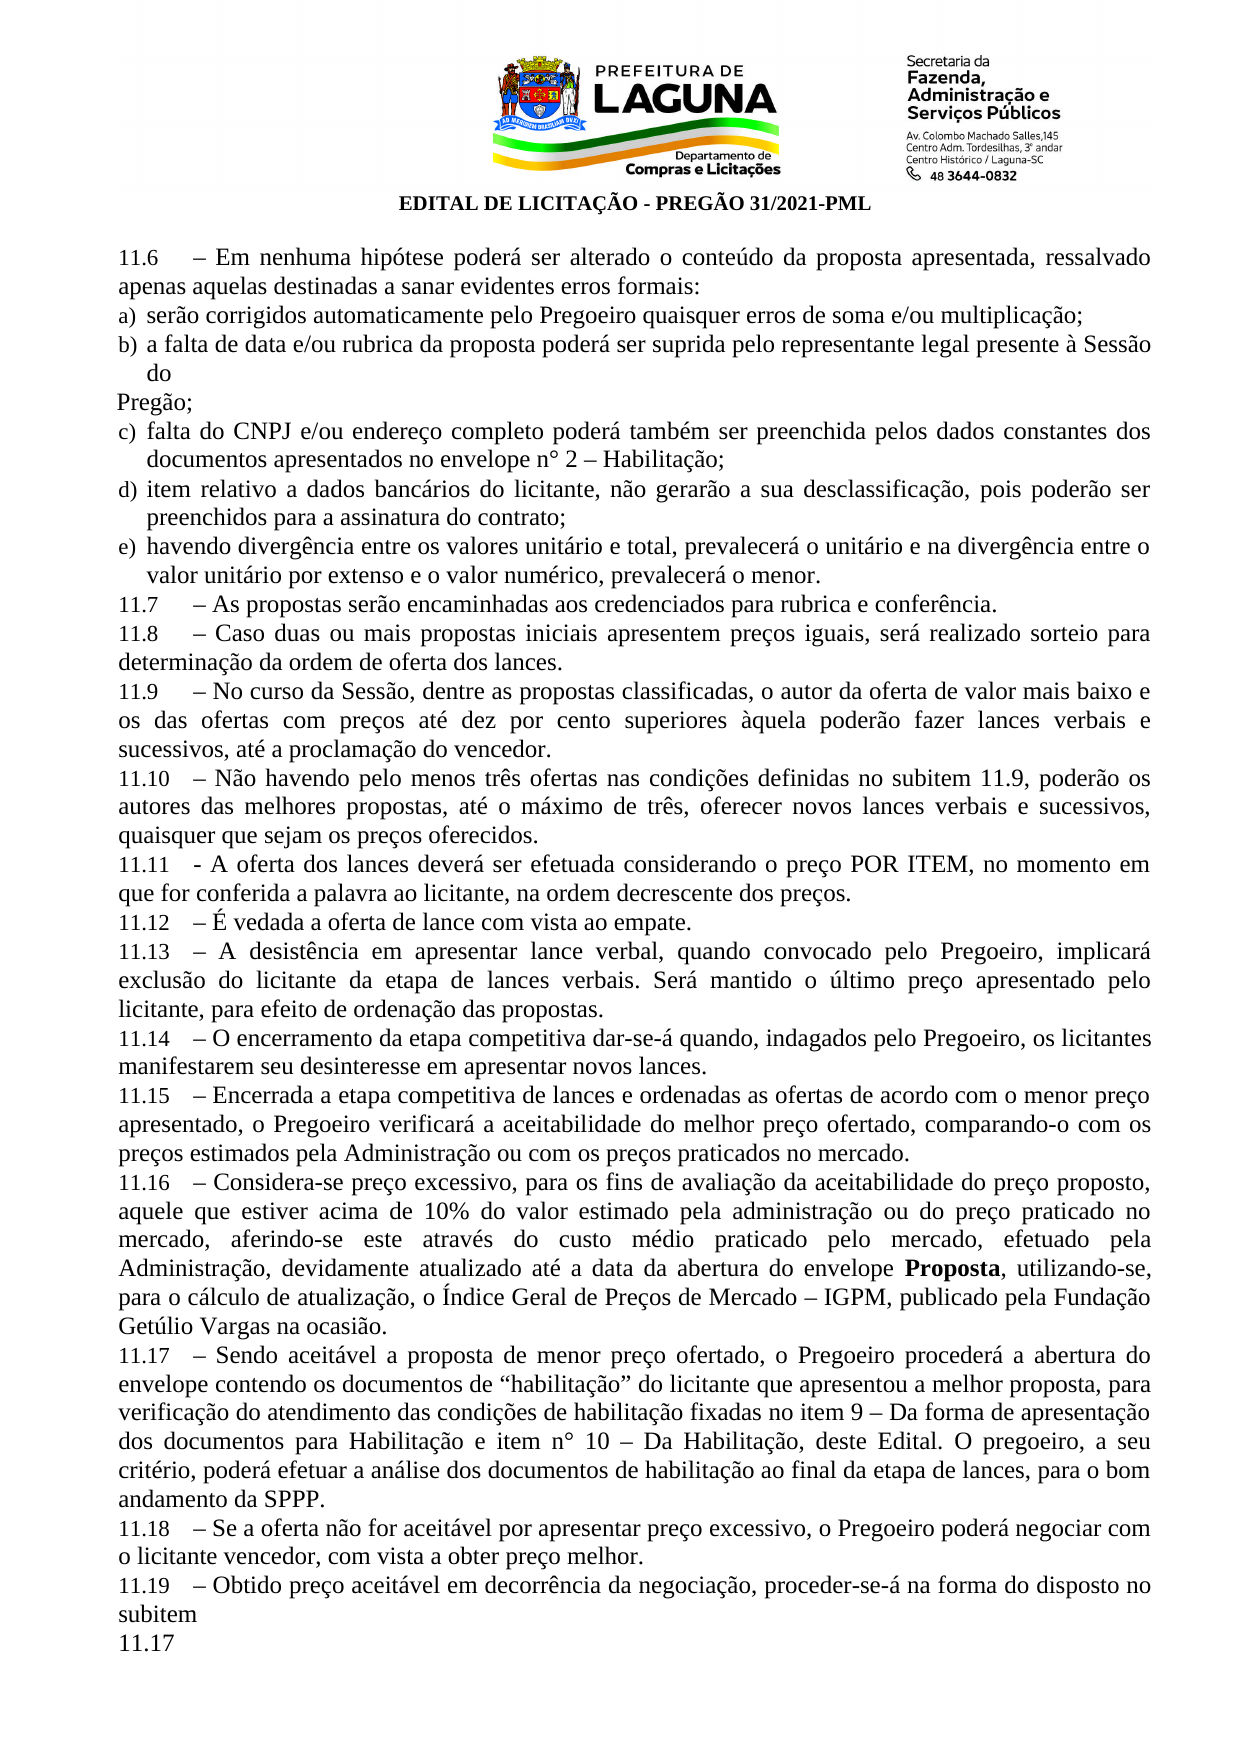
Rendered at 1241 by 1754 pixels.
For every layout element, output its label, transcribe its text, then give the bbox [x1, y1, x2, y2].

text 11.17 [118, 1628, 1152, 1657]
list – As propostas serão encaminhadas aos credenciados para rubrica e conferência. [118, 589, 1152, 618]
list – No curso da Sessão, dentre as propostas classificadas, o autor da oferta de valor mais baixo e os das ofertas com preços até dez por cento superiores àquela poderão fazer lances verbais e sucessivos, até a proclamação do vencedor. [118, 676, 1152, 762]
list - A oferta dos lances deverá ser efetuada considerando o preço POR ITEM, no momento em que for conferida a palavra ao licitante, na ordem decrescente dos preços. [118, 849, 1152, 907]
list – Caso duas ou mais propostas iniciais apresentem preços iguais, será realizado sorteio para determinação da ordem de oferta dos lances. [118, 618, 1152, 676]
list item relativo a dados bancários do licitante, não gerarão a sua desclassificação, pois poderão ser preenchidos para a assinatura do contrato; [118, 474, 1152, 531]
list – Em nenhuma hipótese poderá ser alterado o conteúdo da proposta apresentada, ressalvado apenas aquelas destinadas a sanar evidentes erros formais: [118, 242, 1152, 299]
list – Obtido preço aceitável em decorrência da negociação, proceder-se-á na forma do disposto no subitem [118, 1571, 1152, 1628]
list – Encerrada a etapa competitiva de lances e ordenadas as ofertas de acordo com o menor preço apresentado, o Pregoeiro verificará a aceitabilidade do melhor preço ofertado, comparando-o com os preços estimados pela Administração ou com os preços praticados no mercado. [118, 1081, 1152, 1167]
list – Não havendo pelo menos três ofertas nas condições definidas no subitem 11.9, poderão os autores das melhores propostas, até o máximo de três, oferecer novos lances verbais e sucessivos, quaisquer que sejam os preços oferecidos. [118, 763, 1152, 849]
list serão corrigidos automaticamente pelo Pregoeiro quaisquer erros de soma e/ou multiplicação; [118, 300, 1152, 329]
list – Sendo aceitável a proposta de menor preço ofertado, o Pregoeiro procederá a abertura do envelope contendo os documentos de “habilitação” do licitante que apresentou a melhor proposta, para verificação do atendimento das condições de habilitação fixadas no item 9 – Da forma de apresentação dos documentos para Habilitação e item n° 10 – Da Habilitação, deste Edital. O pregoeiro, a seu critério, poderá efetuar a análise dos documentos de habilitação ao final da etapa de lances, para o bom andamento da SPPP. [118, 1340, 1152, 1512]
list havendo divergência entre os valores unitário e total, prevalecerá o unitário e na divergência entre o valor unitário por extenso e o valor numérico, prevalecerá o menor. [118, 531, 1152, 589]
list – Se a oferta não for aceitável por apresentar preço excessivo, o Pregoeiro poderá negociar com o licitante vencedor, com vista a obter preço melhor. [118, 1513, 1152, 1570]
text Pregão; [116, 387, 1152, 416]
list falta do CNPJ e/ou endereço completo poderá também ser preenchida pelos dados constantes dos documentos apresentados no envelope n° 2 – Habilitação; [118, 416, 1152, 473]
list – A desistência em apresentar lance verbal, quando convocado pelo Pregoeiro, implicará exclusão do licitante da etapa de lances verbais. Será mantido o último preço apresentado pelo licitante, para efeito de ordenação das propostas. [118, 936, 1152, 1022]
picture [118, 0, 1153, 192]
list – O encerramento da etapa competitiva dar-se-á quando, indagados pelo Pregoeiro, os licitantes manifestarem seu desinteresse em apresentar novos lances. [118, 1023, 1152, 1080]
list a falta de data e/ou rubrica da proposta poderá ser suprida pelo representante legal presente à Sessão do [118, 329, 1152, 386]
list – Considera-se preço excessivo, para os fins de avaliação da aceitabilidade do preço proposto, aquele que estiver acima de 10% do valor estimado pela administração ou do preço praticado no mercado, aferindo-se este através do custo médio praticado pelo mercado, efetuado pela Administração, devidamente atualizado até a data da abertura do envelope Proposta, utilizando-se, para o cálculo de atualização, o Índice Geral de Preços de Mercado – IGPM, publicado pela Fundação Getúlio Vargas na ocasião. [118, 1167, 1152, 1339]
list – É vedada a oferta de lance com vista ao empate. [118, 907, 1152, 936]
